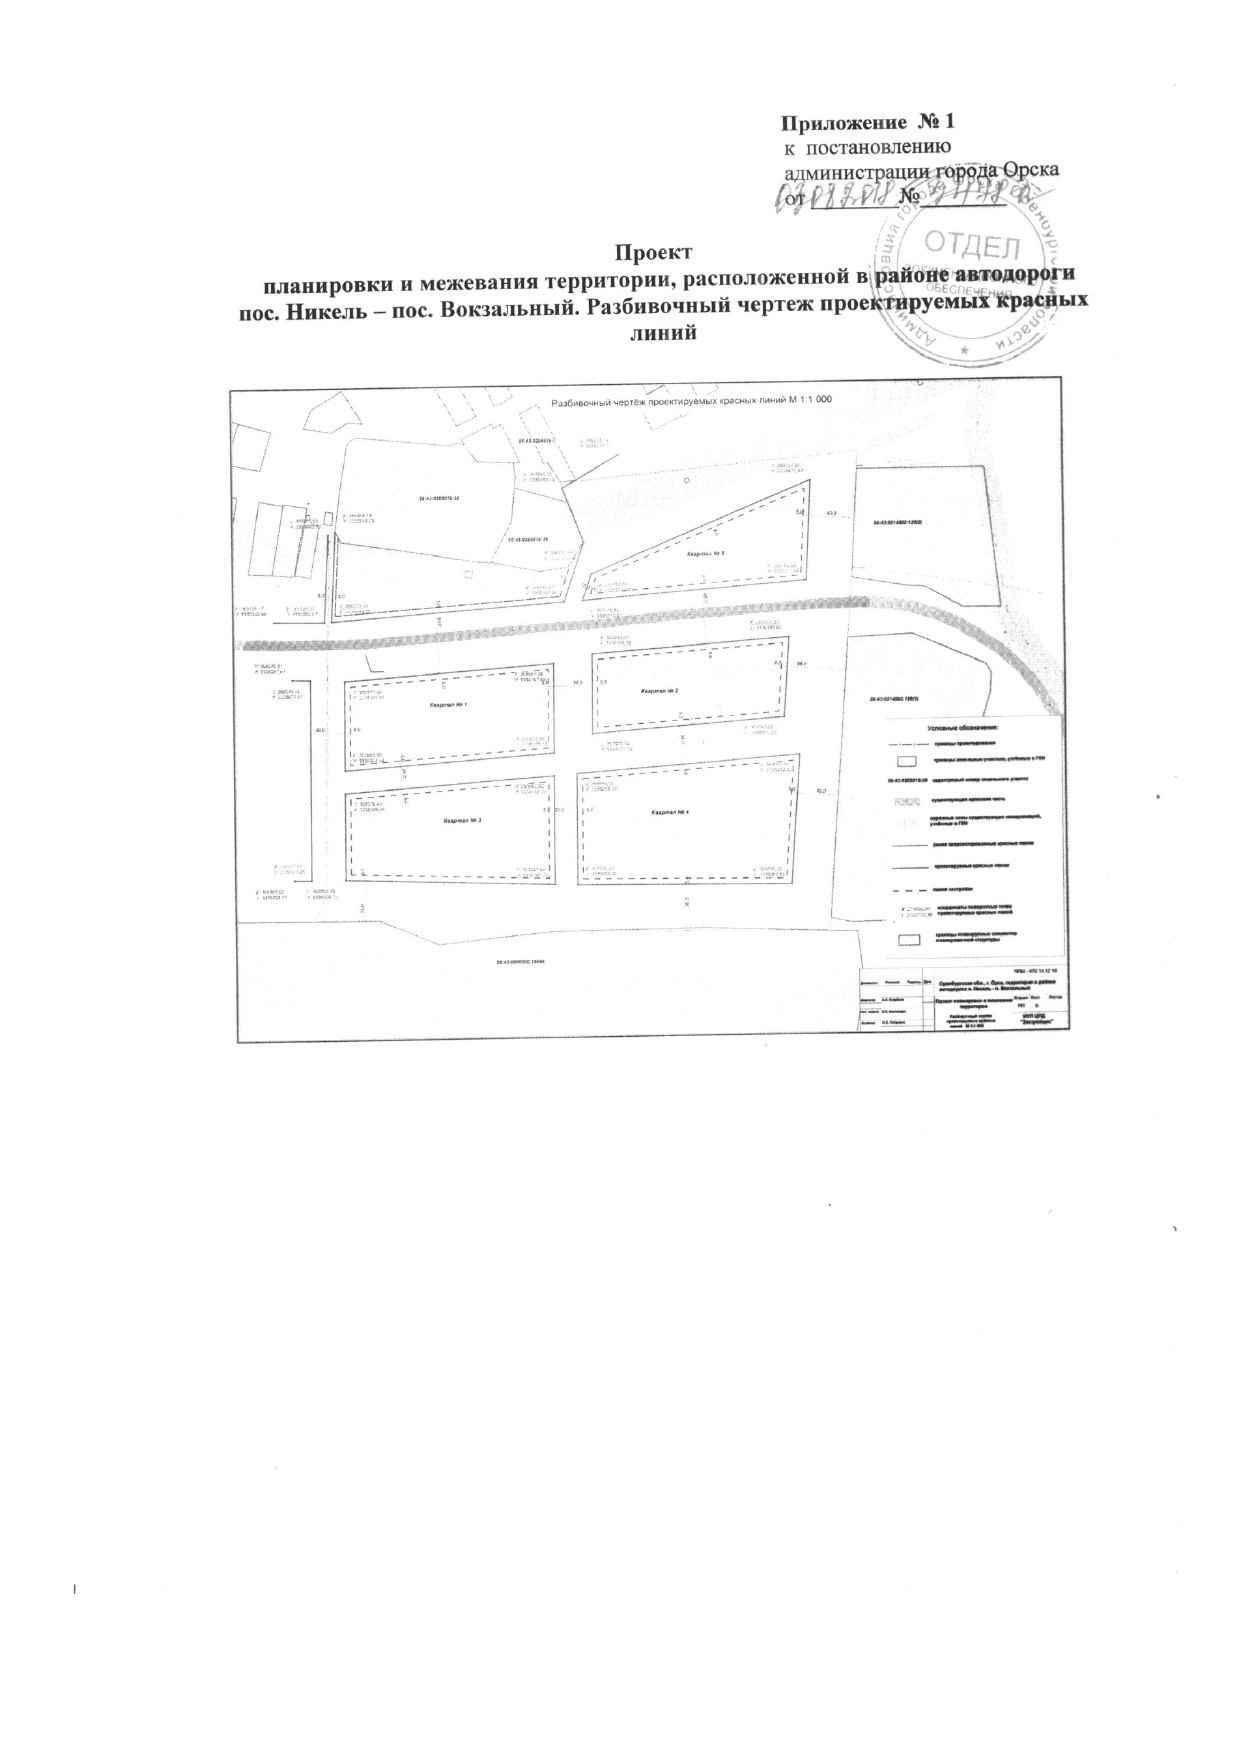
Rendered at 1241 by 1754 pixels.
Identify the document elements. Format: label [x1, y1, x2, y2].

picture [73, 59, 1180, 1594]
